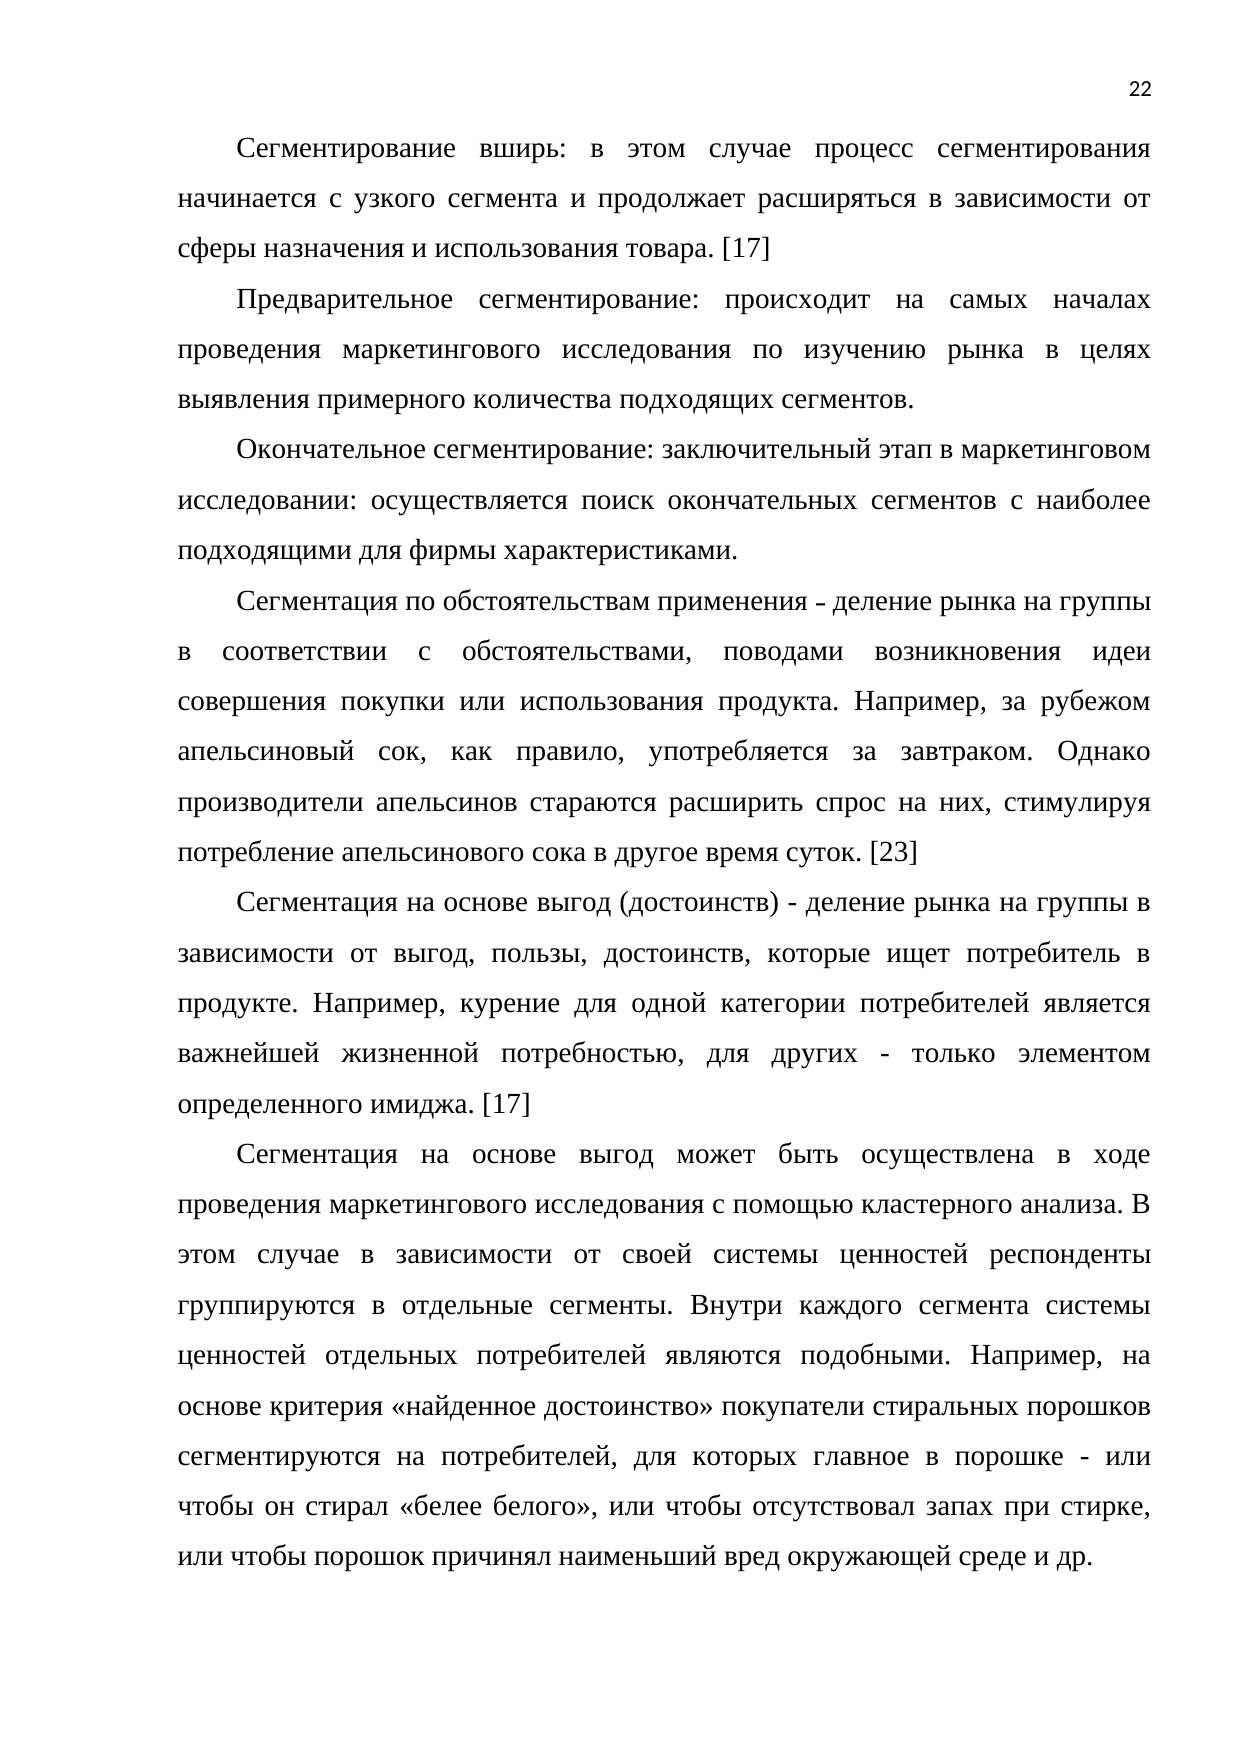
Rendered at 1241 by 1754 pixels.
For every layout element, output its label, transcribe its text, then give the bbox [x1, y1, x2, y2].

text Сегментация на основе выгод может быть осуществлена в ходе проведения маркетингового исследования с помощью кластерного анализа. В этом случае в зависимости от своей системы ценностей респонденты группируются в отдельные сегменты. Внутри каждого сегмента системы ценностей отдельных потребителей являются подобными. Например, на основе критерия «найденное достоинство» покупатели стиральных порошков сегментируются на потребителей, для которых главное в порошке - или чтобы он стирал «белее белого», или чтобы отсутствовал запах при стирке, или чтобы порошок причинял наименьший вред окружающей среде и др. [177, 1136, 1152, 1572]
text Сегментирование вширь: в этом случае процесс сегментирования начинается с узкого сегмента и продолжает расширяться в зависимости от сферы назначения и использования товара. [17] [177, 130, 1152, 264]
text Сегментация на основе выгод (достоинств) - деление рынка на группы в зависимости от выгод, пользы, достоинств, которые ищет потребитель в продукте. Например, курение для одной категории потребителей является важнейшей жизненной потребностью, для других - только элементом определенного имиджа. [17] [177, 884, 1152, 1119]
text Окончательное сегментирование: заключительный этап в маркетинговом исследовании: осуществляется поиск окончательных сегментов с наиболее подходящими для фирмы характеристиками. [177, 432, 1152, 566]
text Предварительное сегментирование: происходит на самых началах проведения маркетингового исследования по изучению рынка в целях выявления примерного количества подходящих сегментов. [177, 281, 1152, 415]
text Сегментация по обстоятельствам применения ˗ деление рынка на группы в соответствии с обстоятельствами, поводами возникновения идеи совершения покупки или использования продукта. Например, за рубежом апельсиновый сок, как правило, употребляется за завтраком. Однако производители апельсинов стараются расширить спрос на них, стимулируя потребление апельсинового сока в другое время суток. [23] [177, 583, 1152, 868]
